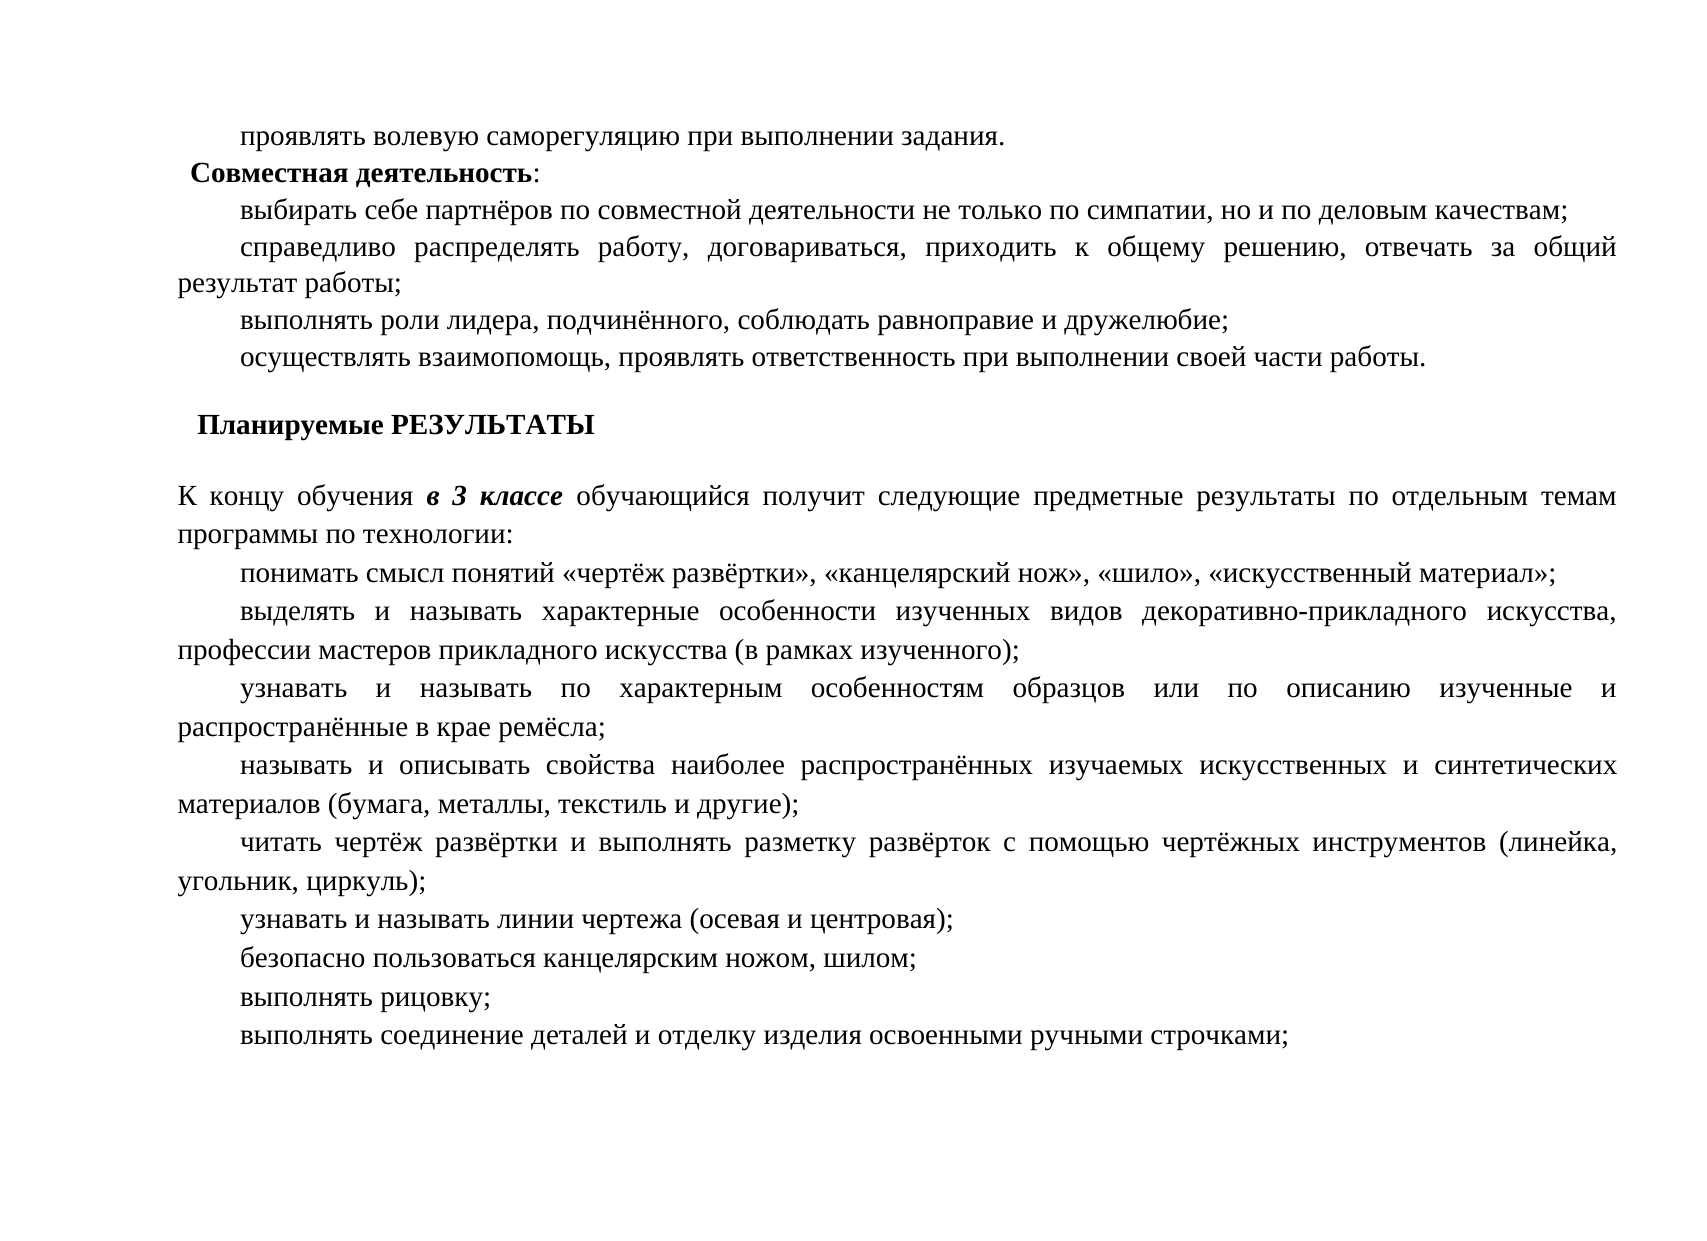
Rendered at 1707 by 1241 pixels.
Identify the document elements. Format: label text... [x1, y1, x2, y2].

text ​ Планируемые РЕЗУЛЬТАТЫ [190, 407, 1618, 441]
text выполнять роли лидера, подчинённого, соблюдать равноправие и дружелюбие; [177, 302, 1618, 336]
text осуществлять взаимопомощь, проявлять ответственность при выполнении своей части работы. [177, 339, 1618, 373]
text выделять и называть характерные особенности изученных видов декоративно-прикладного искусства, профессии мастеров прикладного искусства (в рамках изученного); [177, 593, 1618, 665]
text узнавать и называть линии чертежа (осевая и центровая); [177, 902, 1618, 935]
text выбирать себе партнёров по совместной деятельности не только по симпатии, но и по деловым качествам; [177, 192, 1618, 225]
text выполнять рицовку; [177, 979, 1618, 1012]
text называть и описывать свойства наиболее распространённых изучаемых искусственных и синтетических материалов (бумага, металлы, текстиль и другие); [177, 747, 1618, 819]
text безопасно пользоваться канцелярским ножом, шилом; [177, 940, 1618, 974]
text Совместная деятельность: [190, 155, 1618, 188]
text выполнять соединение деталей и отделку изделия освоенными ручными строчками; [177, 1017, 1618, 1051]
text узнавать и называть по характерным особенностям образцов или по описанию изученные и распространённые в крае ремёсла; [177, 670, 1618, 742]
text справедливо распределять работу, договариваться, приходить к общему решению, отвечать за общий результат работы; [177, 229, 1618, 299]
text читать чертёж развёртки и выполнять разметку развёрток с помощью чертёжных инструментов (линейка, угольник, циркуль); [177, 824, 1618, 897]
text проявлять волевую саморегуляцию при выполнении задания. [177, 118, 1618, 152]
text понимать смысл понятий «чертёж развёртки», «канцелярский нож», «шило», «искусственный материал»; [177, 555, 1618, 588]
text К концу обучения в 3 классе обучающийся получит следующие предметные результаты по отдельным темам программы по технологии: [177, 478, 1618, 550]
